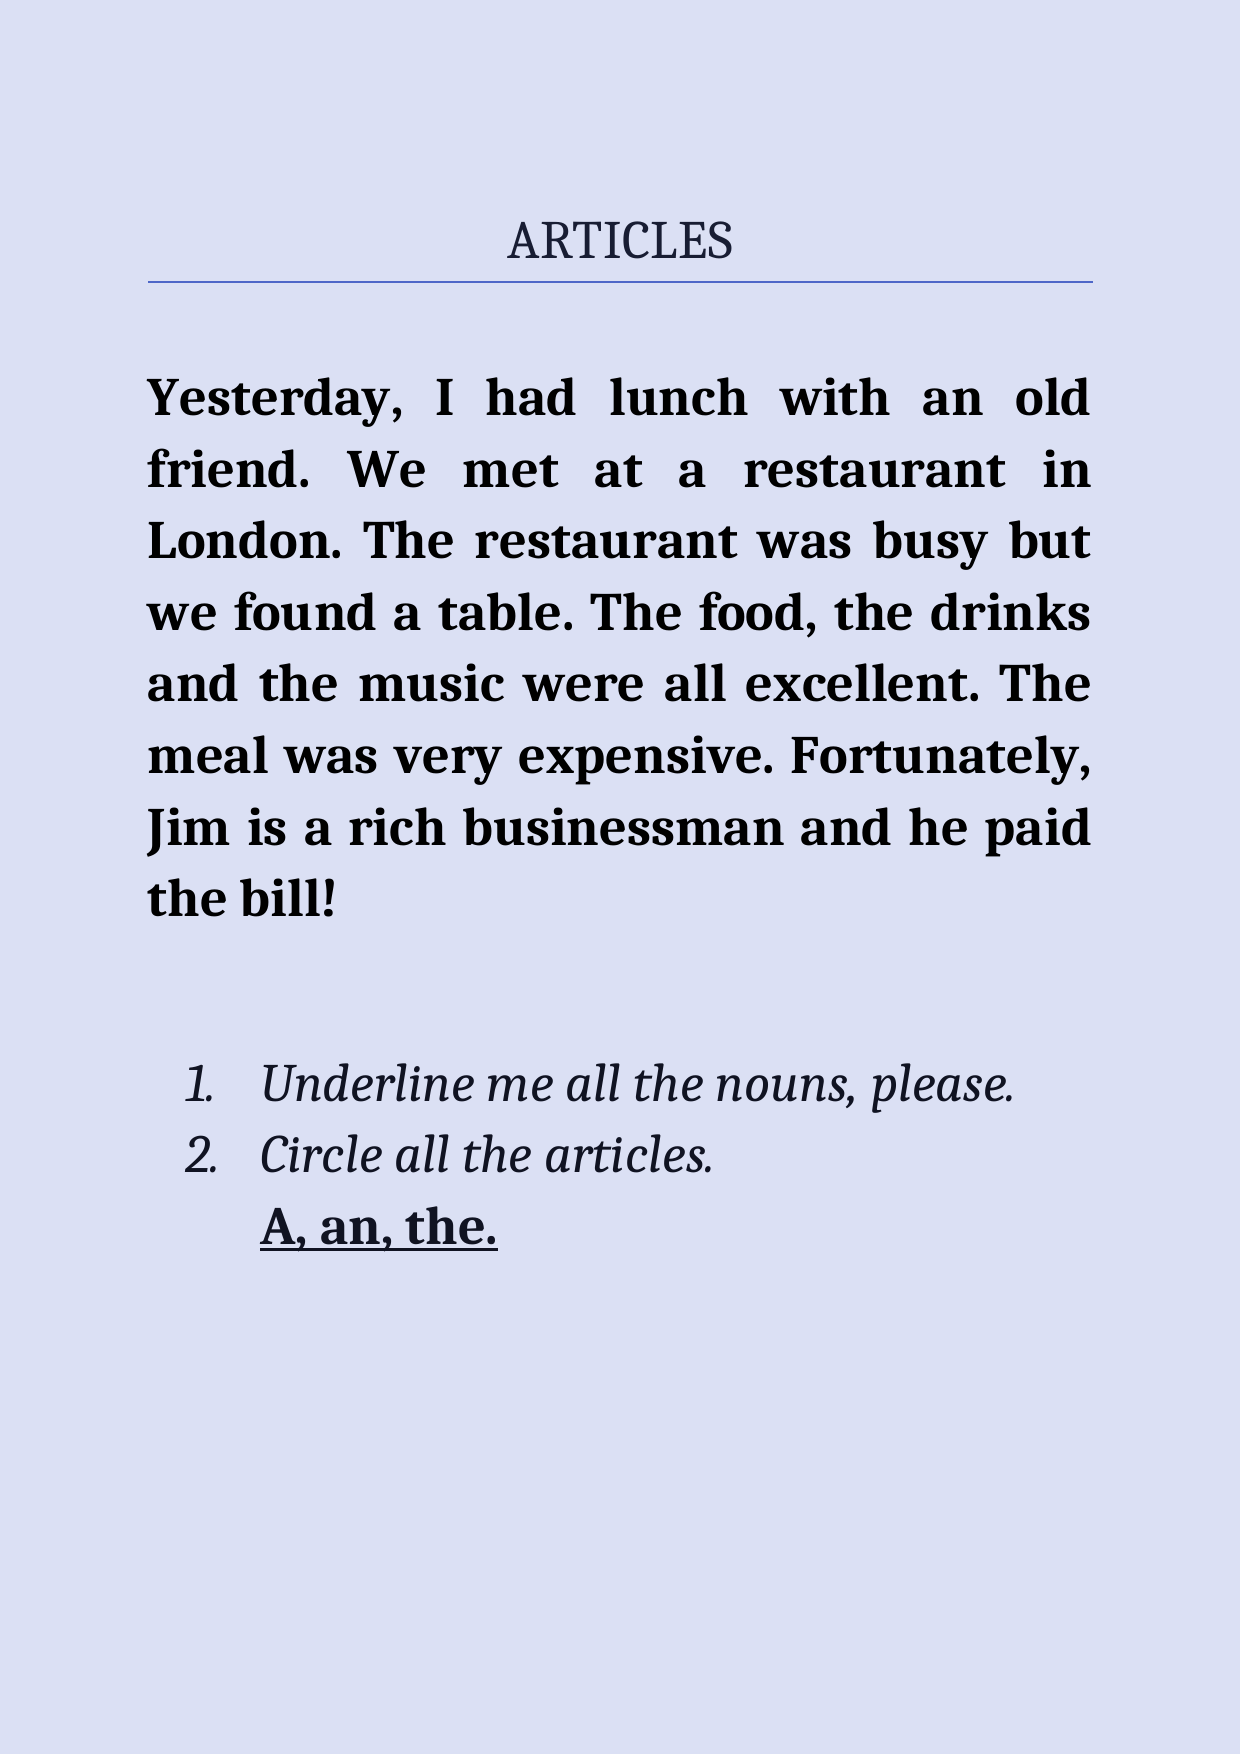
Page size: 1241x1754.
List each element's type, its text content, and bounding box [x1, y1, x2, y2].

title ARTICLES [148, 210, 1093, 281]
list Underline me all the nouns, please. [185, 1053, 1093, 1115]
list A, an, the. [260, 1196, 1093, 1258]
list Circle all the articles. [185, 1124, 1093, 1186]
text Yesterday, I had lunch with an old friend. We met at a restaurant in London. The restaurant was busy but we found a table. The food, the drinks and the music were all excellent. The meal was very expensive. Fortunately, Jim is a rich businessman and he paid the bill! [148, 367, 1093, 930]
